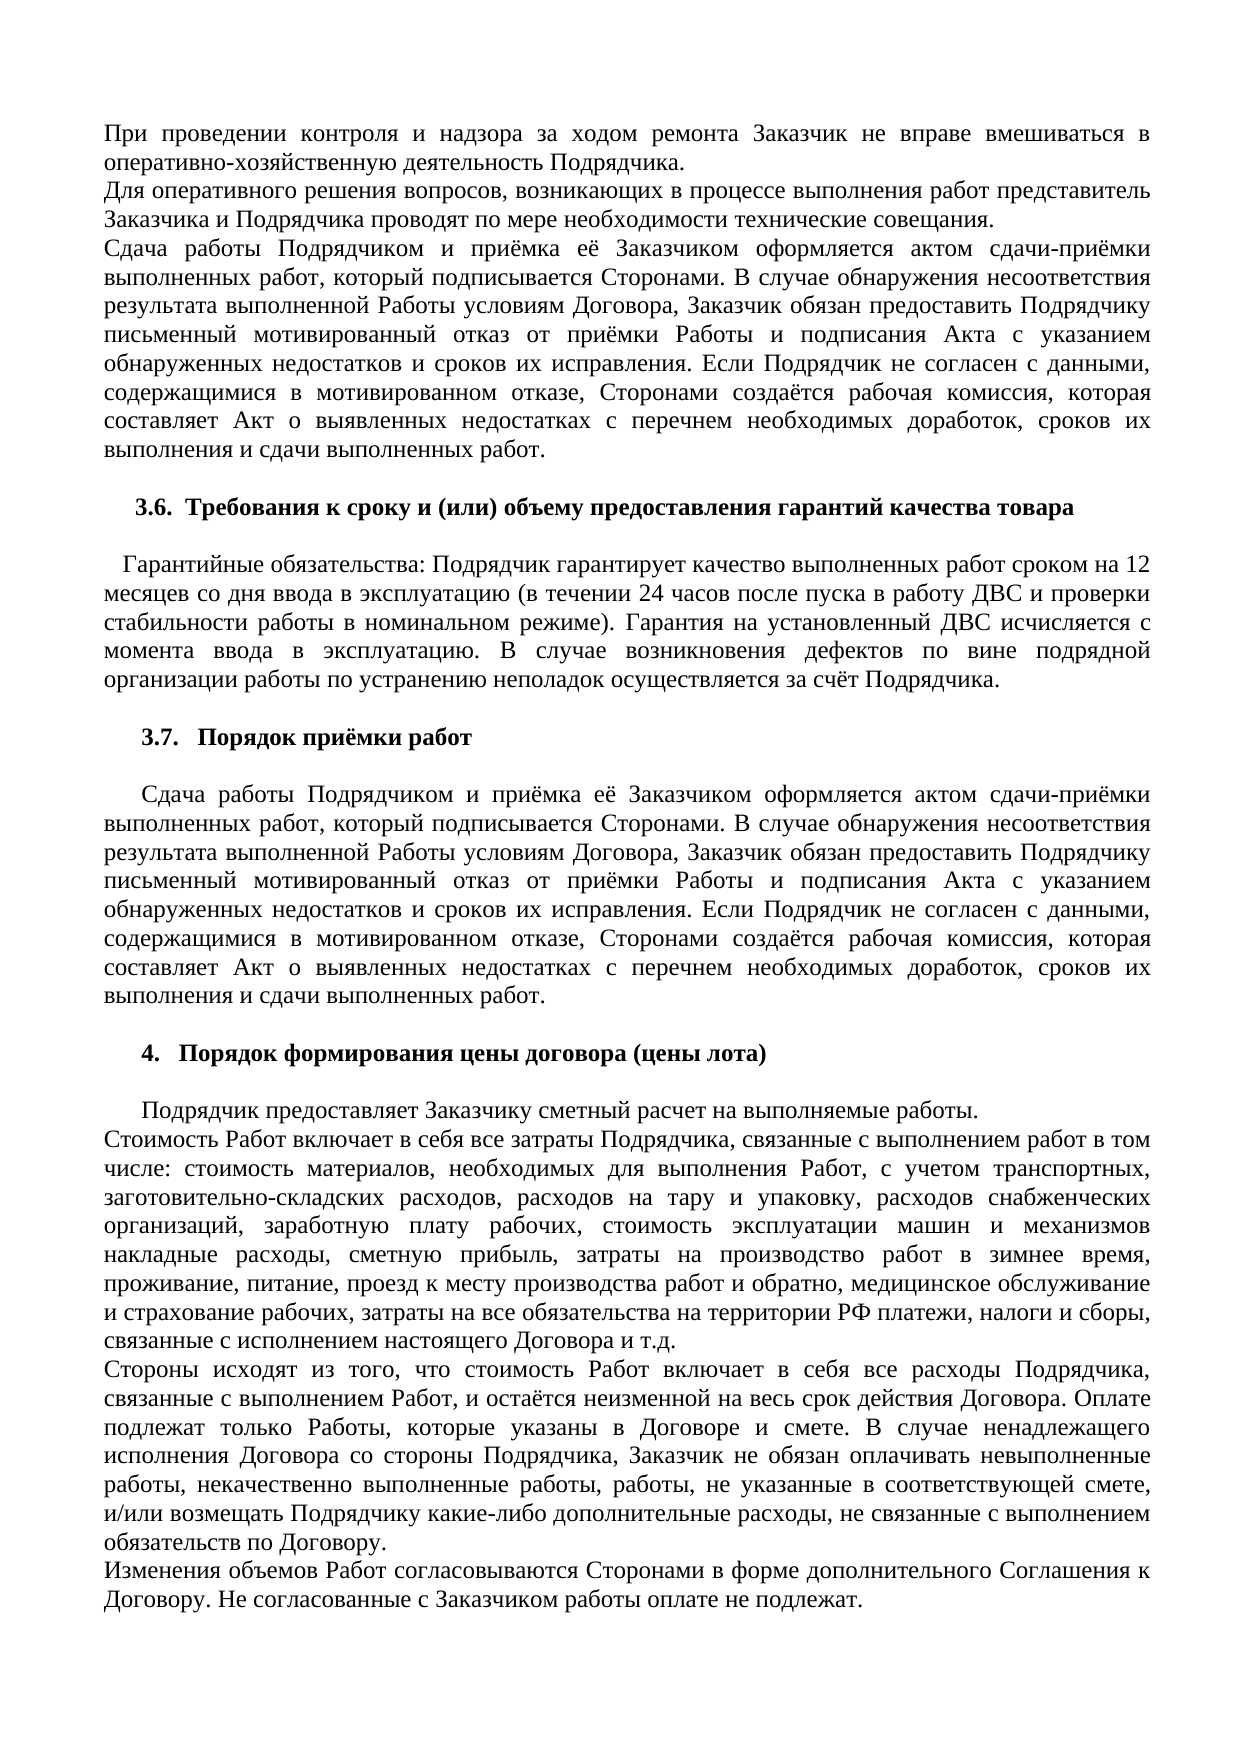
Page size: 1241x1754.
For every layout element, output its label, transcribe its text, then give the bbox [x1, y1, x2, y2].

text Сдача работы Подрядчиком и приёмка её Заказчиком оформляется актом сдачи-приёмки выполненных работ, который подписывается Сторонами. В случае обнаружения несоответствия результата выполненной Работы условиям Договора, Заказчик обязан предоставить Подрядчику письменный мотивированный отказ от приёмки Работы и подписания Акта с указанием обнаруженных недостатков и сроков их исправления. Если Подрядчик не согласен с данными, содержащимися в мотивированном отказе, Сторонами создаётся рабочая комиссия, которая составляет Акт о выявленных недостатках с перечнем необходимых доработок, сроков их выполнения и сдачи выполненных работ. [103, 233, 1152, 463]
text Гарантийные обязательства: Подрядчик гарантирует качество выполненных работ сроком на 12 месяцев со дня ввода в эксплуатацию (в течении 24 часов после пуска в работу ДВС и проверки стабильности работы в номинальном режиме). Гарантия на установленный ДВС исчисляется с момента ввода в эксплуатацию. В случае возникновения дефектов по вине подрядной организации работы по устранению неполадок осуществляется за счёт Подрядчика. [103, 549, 1152, 693]
text Для оперативного решения вопросов, возникающих в процессе выполнения работ представитель Заказчика и Подрядчика проводят по мере необходимости технические совещания. [103, 176, 1152, 233]
text Изменения объемов Работ согласовываются Сторонами в форме дополнительного Соглашения к Договору. Не согласованные с Заказчиком работы оплате не подлежат. [103, 1556, 1152, 1613]
text Стороны исходят из того, что стоимость Работ включает в себя все расходы Подрядчика, связанные с выполнением Работ, и остаётся неизменной на весь срок действия Договора. Оплате подлежат только Работы, которые указаны в Договоре и смете. В случае ненадлежащего исполнения Договора со стороны Подрядчика, Заказчик не обязан оплачивать невыполненные работы, некачественно выполненные работы, работы, не указанные в соответствующей смете, и/или возмещать Подрядчику какие-либо дополнительные расходы, не связанные с выполнением обязательств по Договору. [103, 1354, 1152, 1556]
text Подрядчик предоставляет Заказчику сметный расчет на выполняемые работы. [103, 1096, 1152, 1124]
text 3.7. Порядок приёмки работ [103, 722, 1152, 751]
list Порядок формирования цены договора (цены лота) [141, 1038, 1152, 1067]
text При проведении контроля и надзора за ходом ремонта Заказчик не вправе вмешиваться в оперативно-хозяйственную деятельность Подрядчика. [103, 118, 1152, 176]
text 3.6. Требования к сроку и (или) объему предоставления гарантий качества товара [103, 492, 1152, 521]
text Сдача работы Подрядчиком и приёмка её Заказчиком оформляется актом сдачи-приёмки выполненных работ, который подписывается Сторонами. В случае обнаружения несоответствия результата выполненной Работы условиям Договора, Заказчик обязан предоставить Подрядчику письменный мотивированный отказ от приёмки Работы и подписания Акта с указанием обнаруженных недостатков и сроков их исправления. Если Подрядчик не согласен с данными, содержащимися в мотивированном отказе, Сторонами создаётся рабочая комиссия, которая составляет Акт о выявленных недостатках с перечнем необходимых доработок, сроков их выполнения и сдачи выполненных работ. [103, 779, 1152, 1009]
text Стоимость Работ включает в себя все затраты Подрядчика, связанные с выполнением работ в том числе: стоимость материалов, необходимых для выполнения Работ, с учетом транспортных, заготовительно-складских расходов, расходов на тару и упаковку, расходов снабженческих организаций, заработную плату рабочих, стоимость эксплуатации машин и механизмов накладные расходы, сметную прибыль, затраты на производство работ в зимнее время, проживание, питание, проезд к месту производства работ и обратно, медицинское обслуживание и страхование рабочих, затраты на все обязательства на территории РФ платежи, налоги и сборы, связанные с исполнением настоящего Договора и т.д. [103, 1124, 1152, 1354]
